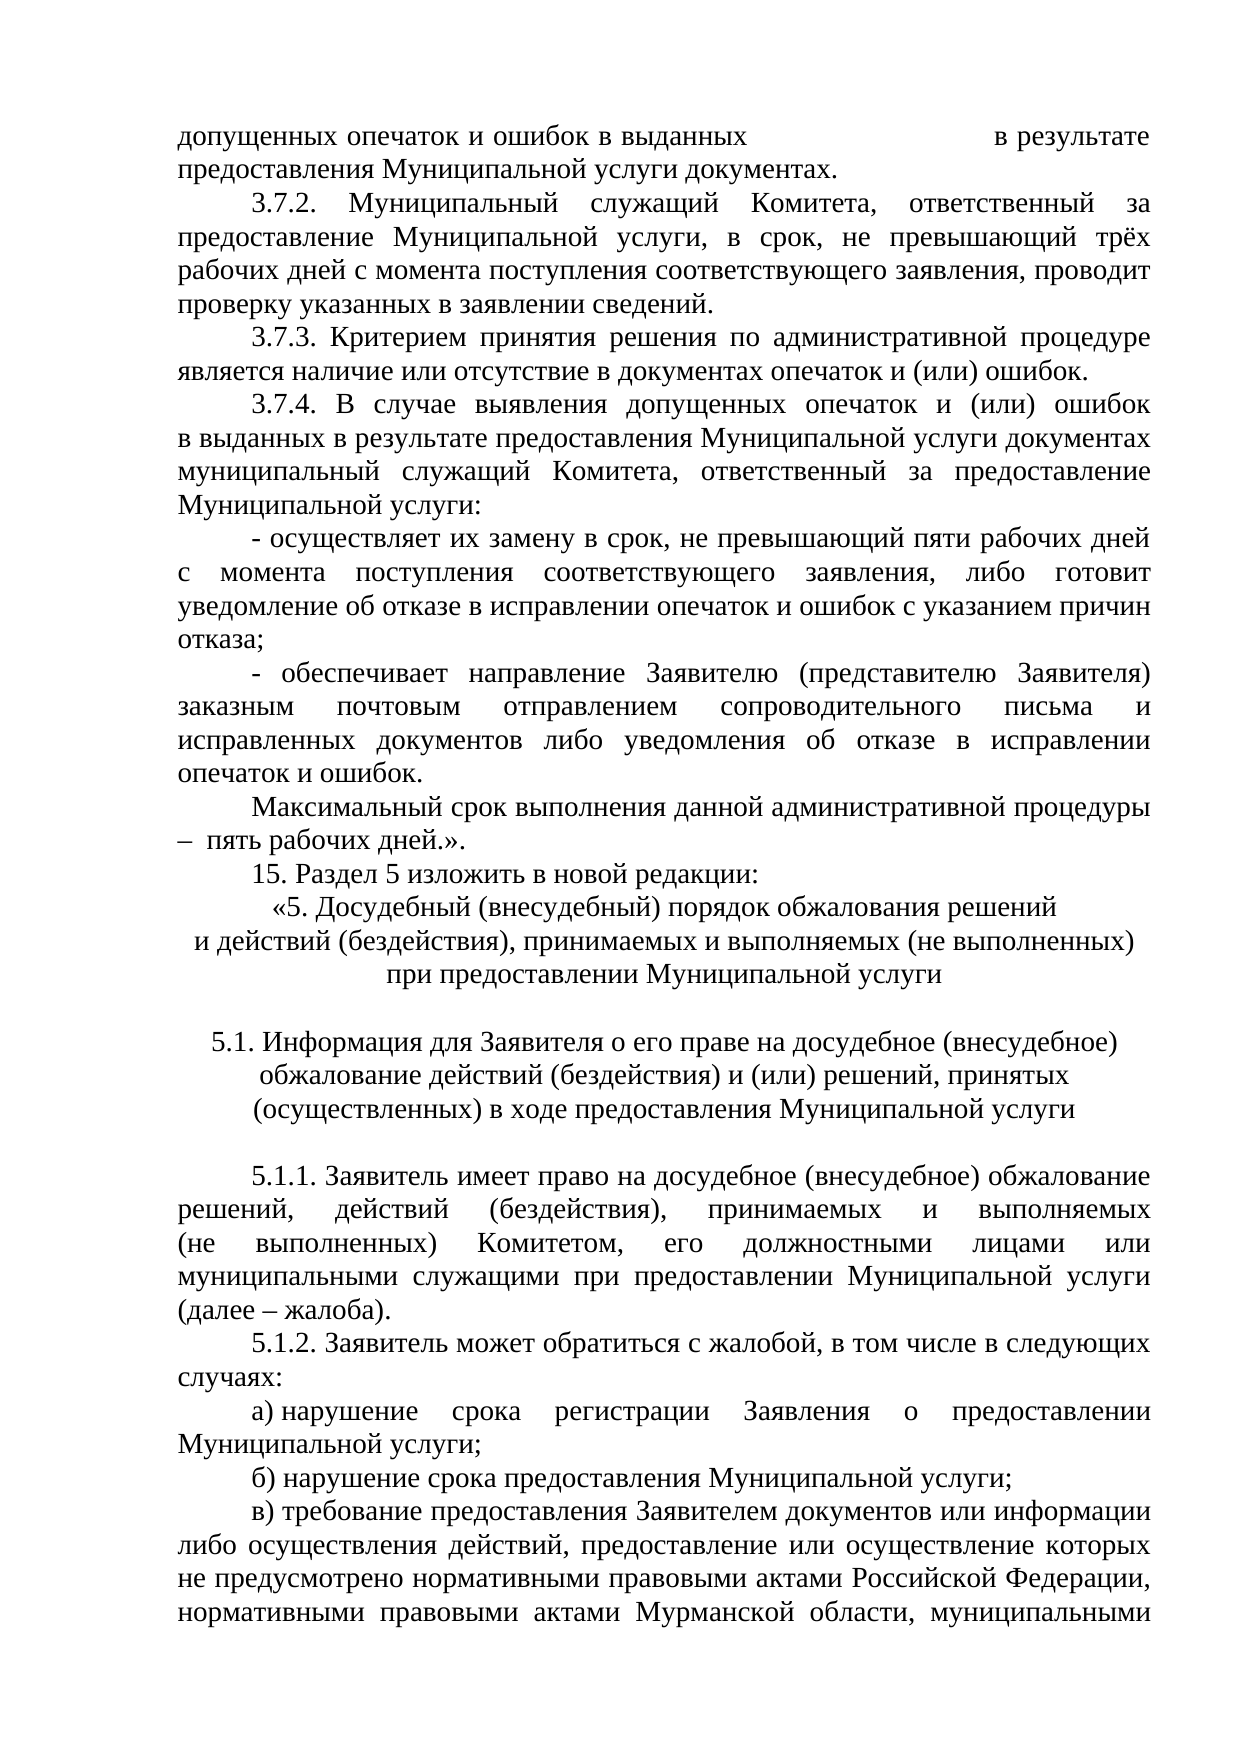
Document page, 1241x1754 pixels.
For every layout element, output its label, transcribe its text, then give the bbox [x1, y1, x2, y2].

text 5.1.1. Заявитель имеет право на досудебное (внесудебное) обжалование решений, действий (бездействия), принимаемых и выполняемых (не выполненных) Комитетом, его должностными лицами или муниципальными служащими при предоставлении Муниципальной услуги (далее – жалоба). [177, 1158, 1152, 1326]
text 5.1.2. Заявитель может обратиться с жалобой, в том числе в следующих случаях: [177, 1326, 1152, 1393]
text - обеспечивает направление Заявителю (представителю Заявителя) заказным почтовым отправлением сопроводительного письма и исправленных документов либо уведомления об отказе в исправлении опечаток и ошибок. [177, 655, 1152, 789]
text 5.1. Информация для Заявителя о его праве на досудебное (внесудебное) [177, 1024, 1152, 1057]
text 15. Раздел 5 изложить в новой редакции: [177, 856, 1152, 889]
text 3.7.4. В случае выявления допущенных опечаток и (или) ошибок в выданных в результате предоставления Муниципальной услуги документах муниципальный служащий Комитета, ответственный за предоставление Муниципальной услуги: [177, 386, 1152, 521]
text - осуществляет их замену в срок, не превышающий пяти рабочих дней с момента поступления соответствующего заявления, либо готовит уведомление об отказе в исправлении опечаток и ошибок с указанием причин отказа; [177, 521, 1152, 655]
text а) нарушение срока регистрации Заявления о предоставлении Муниципальной услуги; [177, 1393, 1152, 1460]
text и действий (бездействия), принимаемых и выполняемых (не выполненных) [177, 923, 1152, 957]
text обжалование действий (бездействия) и (или) решений, принятых [177, 1057, 1152, 1091]
text при предоставлении Муниципальной услуги [177, 957, 1152, 990]
text б) нарушение срока предоставления Муниципальной услуги; [177, 1460, 1152, 1493]
text Максимальный срок выполнения данной административной процедуры – пять рабочих дней.». [177, 789, 1152, 856]
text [177, 118, 1152, 185]
text «5. Досудебный (внесудебный) порядок обжалования решений [177, 889, 1152, 923]
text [177, 1493, 1152, 1627]
text 3.7.3. Критерием принятия решения по административной процедуре является наличие или отсутствие в документах опечаток и (или) ошибок. [177, 319, 1152, 386]
text 3.7.2. Муниципальный служащий Комитета, ответственный за предоставление Муниципальной услуги, в срок, не превышающий трёх рабочих дней с момента поступления соответствующего заявления, проводит проверку указанных в заявлении сведений. [177, 185, 1152, 319]
text (осуществленных) в ходе предоставления Муниципальной услуги [177, 1091, 1152, 1124]
